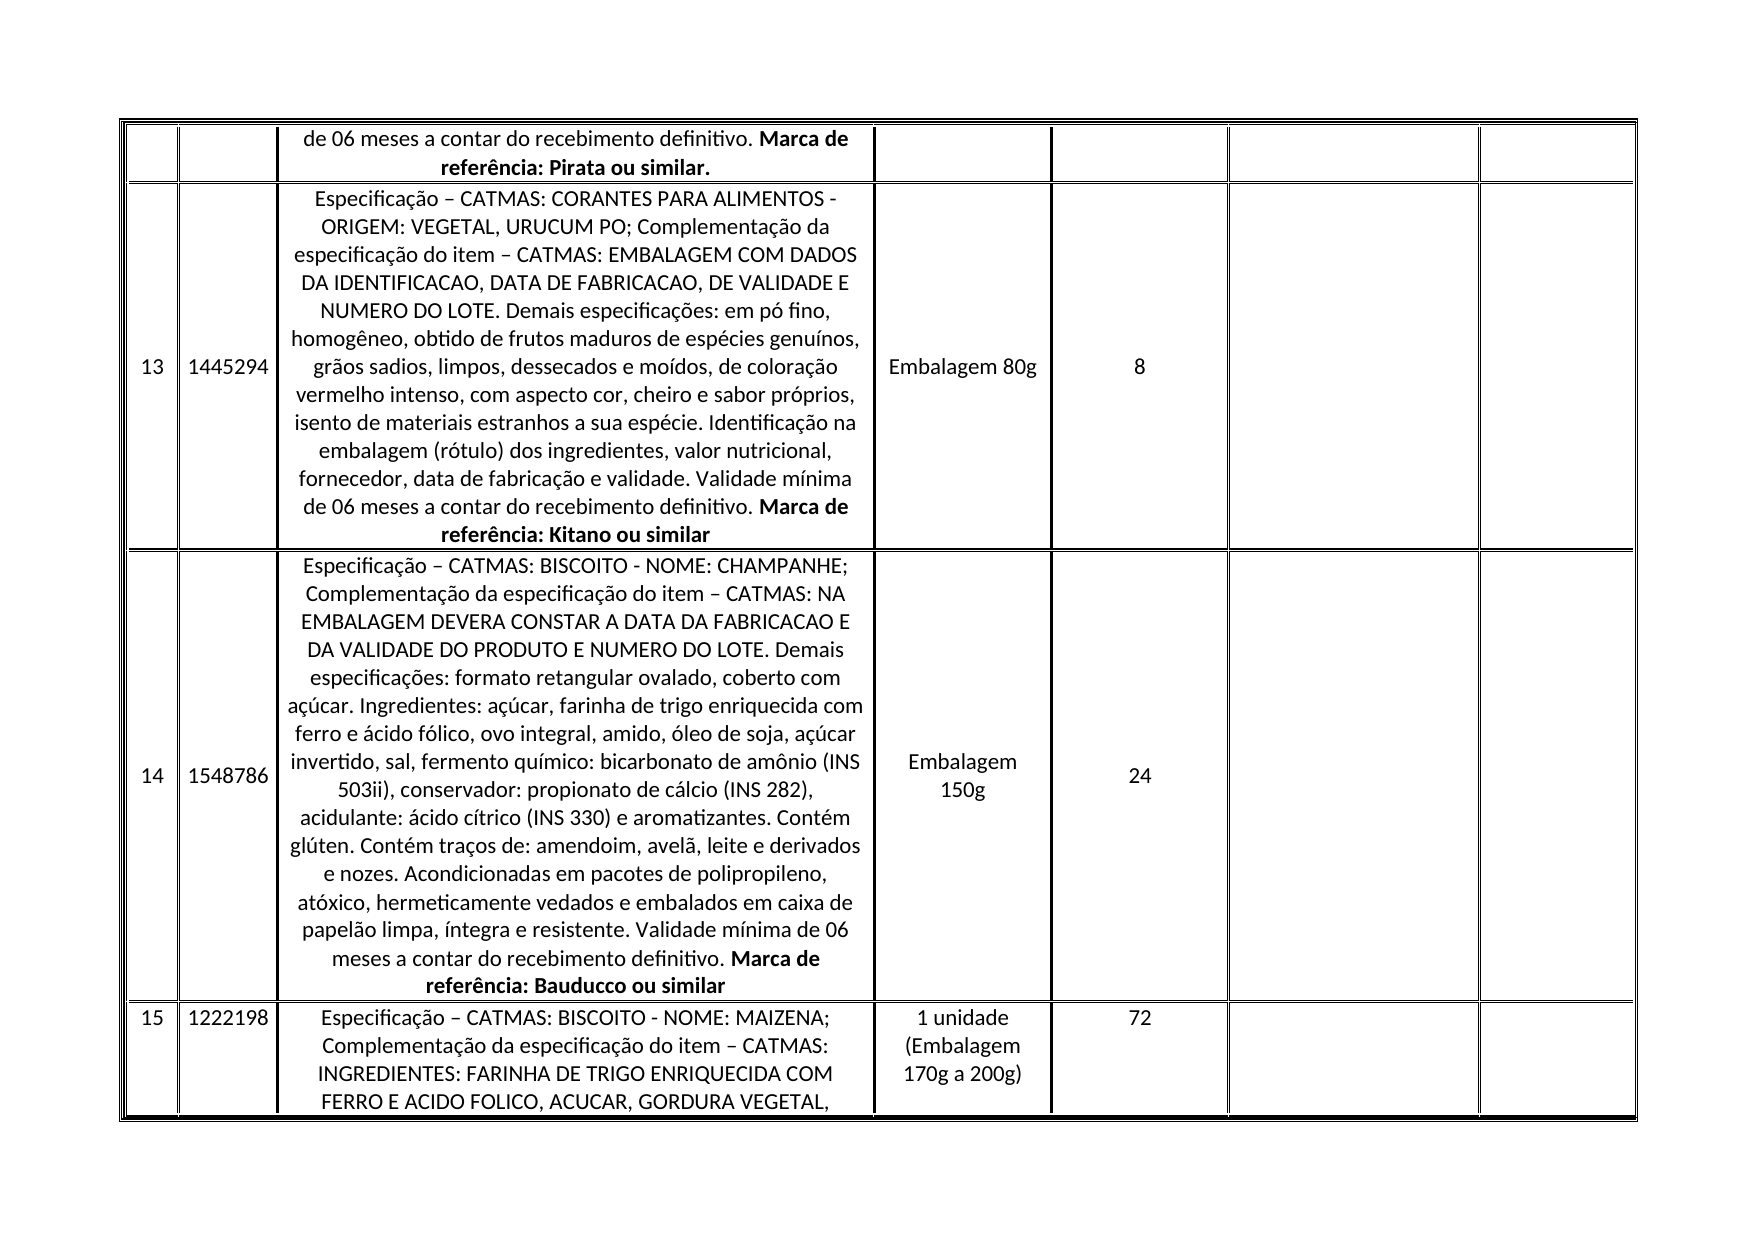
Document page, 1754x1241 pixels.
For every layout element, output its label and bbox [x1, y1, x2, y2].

table_cell [125, 123, 1635, 1117]
